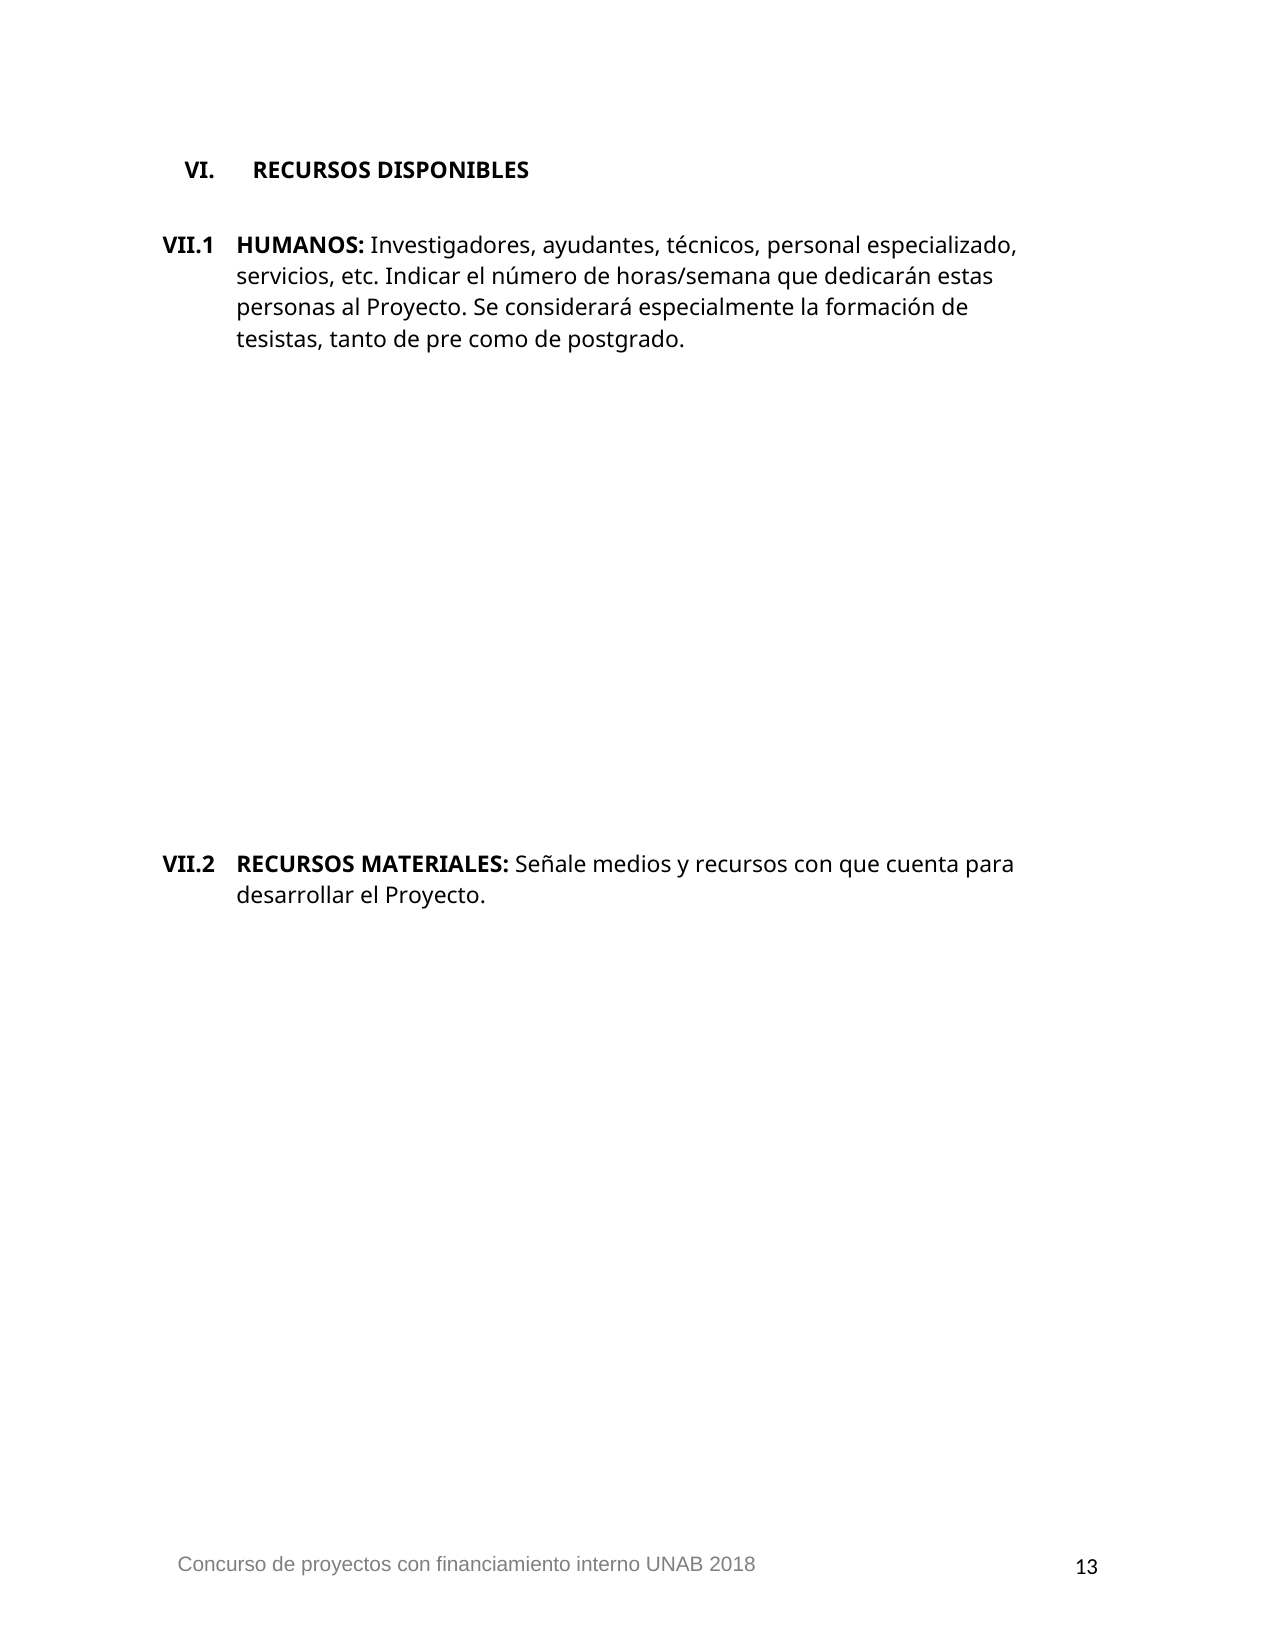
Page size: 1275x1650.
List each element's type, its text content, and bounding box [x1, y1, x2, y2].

list RECURSOS DISPONIBLES [215, 154, 1053, 185]
text VII.1 HUMANOS: Investigadores, ayudantes, técnicos, personal especializado, servicios, etc. Indicar el número de horas/semana que dedicarán estas personas al Proyecto. Se considerará especialmente la formación de tesistas, tanto de pre como de postgrado. [162, 229, 1053, 354]
text VII.2 RECURSOS MATERIALES: Señale medios y recursos con que cuenta para desarrollar el Proyecto. [162, 848, 1053, 910]
